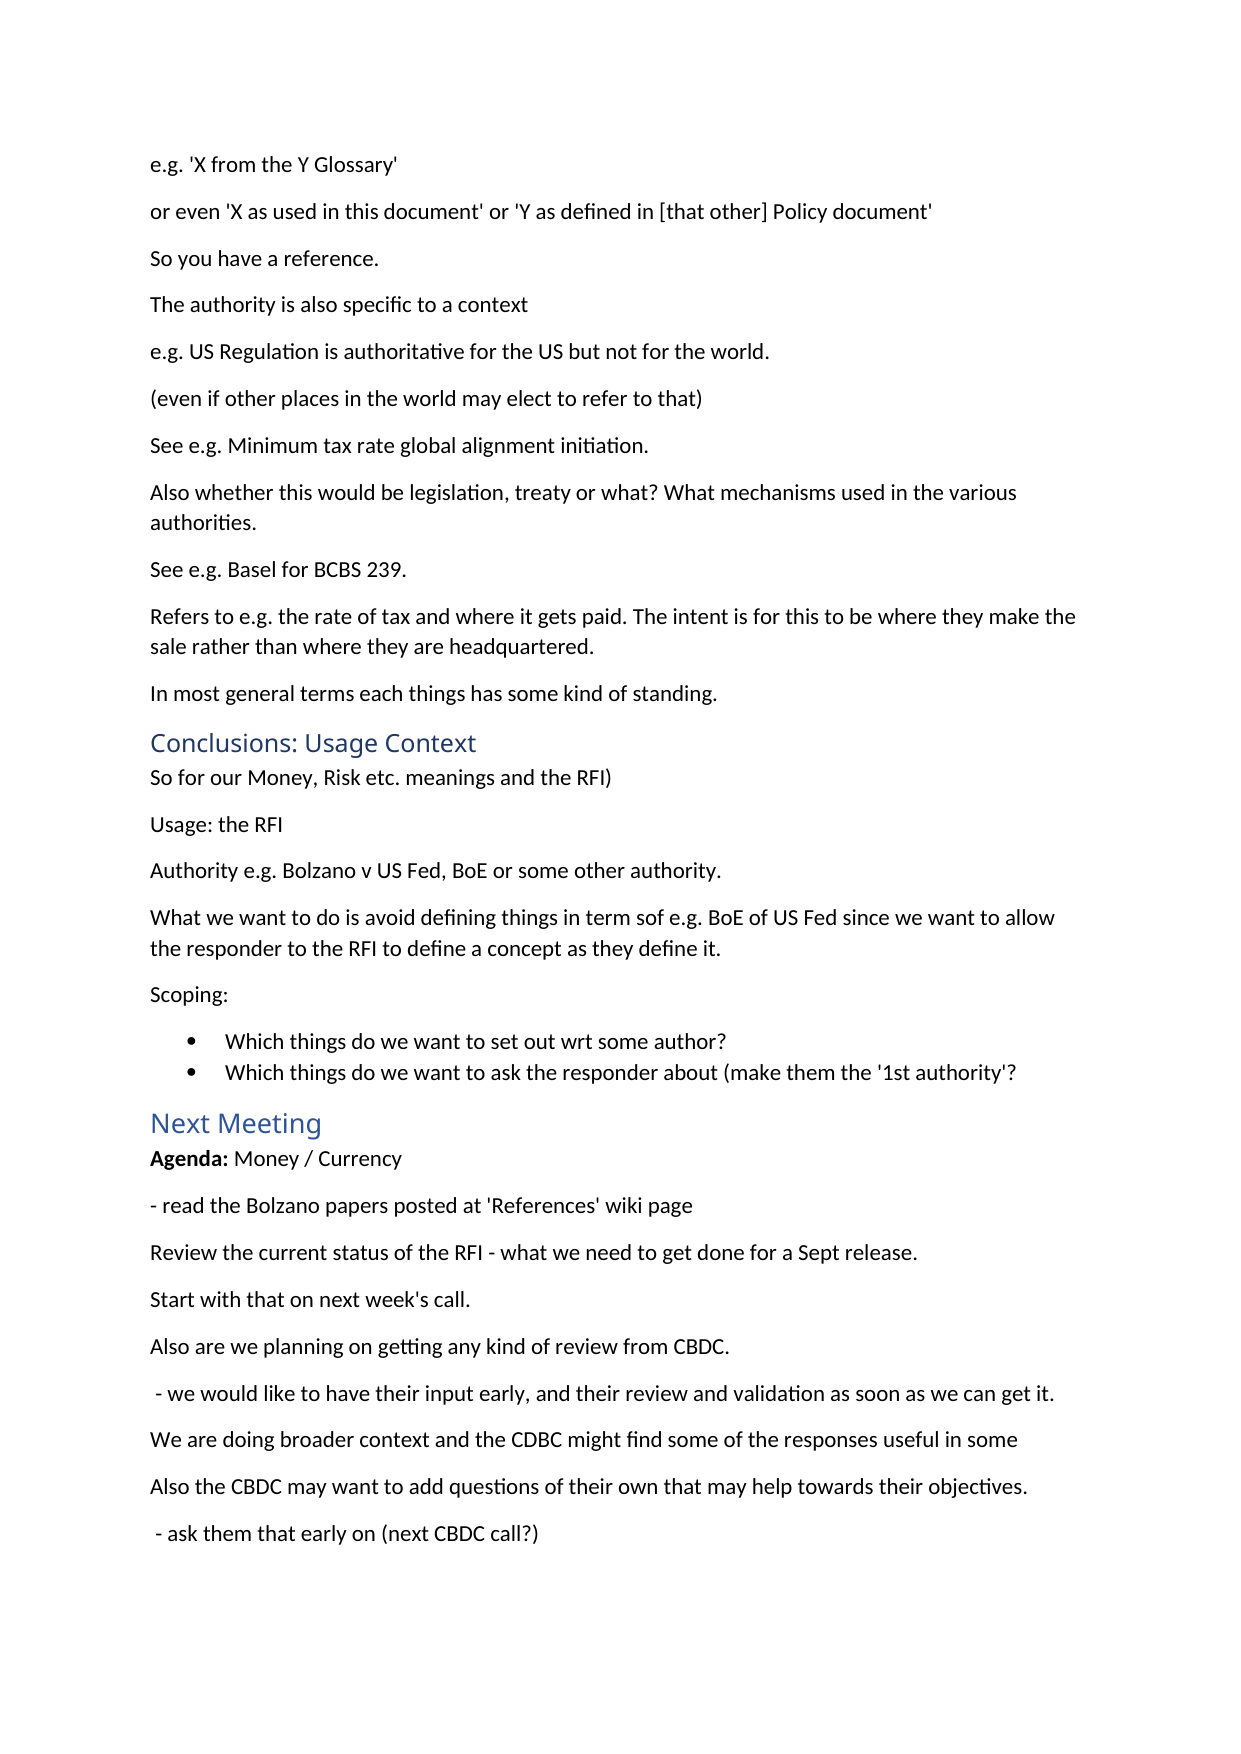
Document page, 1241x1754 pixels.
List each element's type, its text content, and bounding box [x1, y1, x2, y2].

text Also whether this would be legislation, treaty or what? What mechanisms used in the various authorities. [150, 478, 1090, 536]
text or even 'X as used in this document' or 'Y as defined in [that other] Policy document' [150, 197, 1090, 225]
text Review the current status of the RFI - what we need to get done for a Sept release. [150, 1238, 1090, 1266]
text Authority e.g. Bolzano v US Fed, BoE or some other authority. [150, 857, 1090, 884]
text In most general terms each things has some kind of standing. [150, 679, 1090, 707]
text e.g. US Regulation is authoritative for the US but not for the world. [150, 337, 1090, 366]
text e.g. 'X from the Y Glossary' [150, 150, 1090, 178]
text See e.g. Minimum tax rate global alignment initiation. [150, 431, 1090, 459]
text The authority is also specific to a context [150, 291, 1090, 319]
text So you have a reference. [150, 244, 1090, 272]
text - we would like to have their input early, and their review and validation as soon as we can get it. [150, 1379, 1090, 1407]
text We are doing broader context and the CDBC might find some of the responses useful in some [150, 1426, 1090, 1453]
list Which things do we want to ask the responder about (make them the '1st authority'? [187, 1058, 1090, 1086]
text Usage: the RFI [150, 810, 1090, 838]
text Refers to e.g. the rate of tax and where it gets paid. The intent is for this to be where they make the sale rather than where they are headquartered. [150, 602, 1090, 660]
subtitle Next Meeting [150, 1104, 1090, 1141]
text Also the CBDC may want to add questions of their own that may help towards their objectives. [150, 1472, 1090, 1500]
text Also are we planning on getting any kind of review from CBDC. [150, 1332, 1090, 1360]
list Which things do we want to set out wrt some author? [187, 1027, 1090, 1055]
subtitle Conclusions: Usage Context [150, 726, 1090, 760]
text So for our Money, Risk etc. meanings and the RFI) [150, 763, 1090, 791]
text (even if other places in the world may elect to refer to that) [150, 384, 1090, 412]
text Agenda: Money / Currency [150, 1144, 1090, 1172]
text Scoping: [150, 981, 1090, 1008]
text - ask them that early on (next CBDC call?) [150, 1519, 1090, 1547]
text - read the Bolzano papers posted at 'References' wiki page [150, 1191, 1090, 1219]
text What we want to do is avoid defining things in term sof e.g. BoE of US Fed since we want to allow the responder to the RFI to define a concept as they define it. [150, 903, 1090, 962]
text See e.g. Basel for BCBS 239. [150, 555, 1090, 583]
text Start with that on next week's call. [150, 1285, 1090, 1313]
